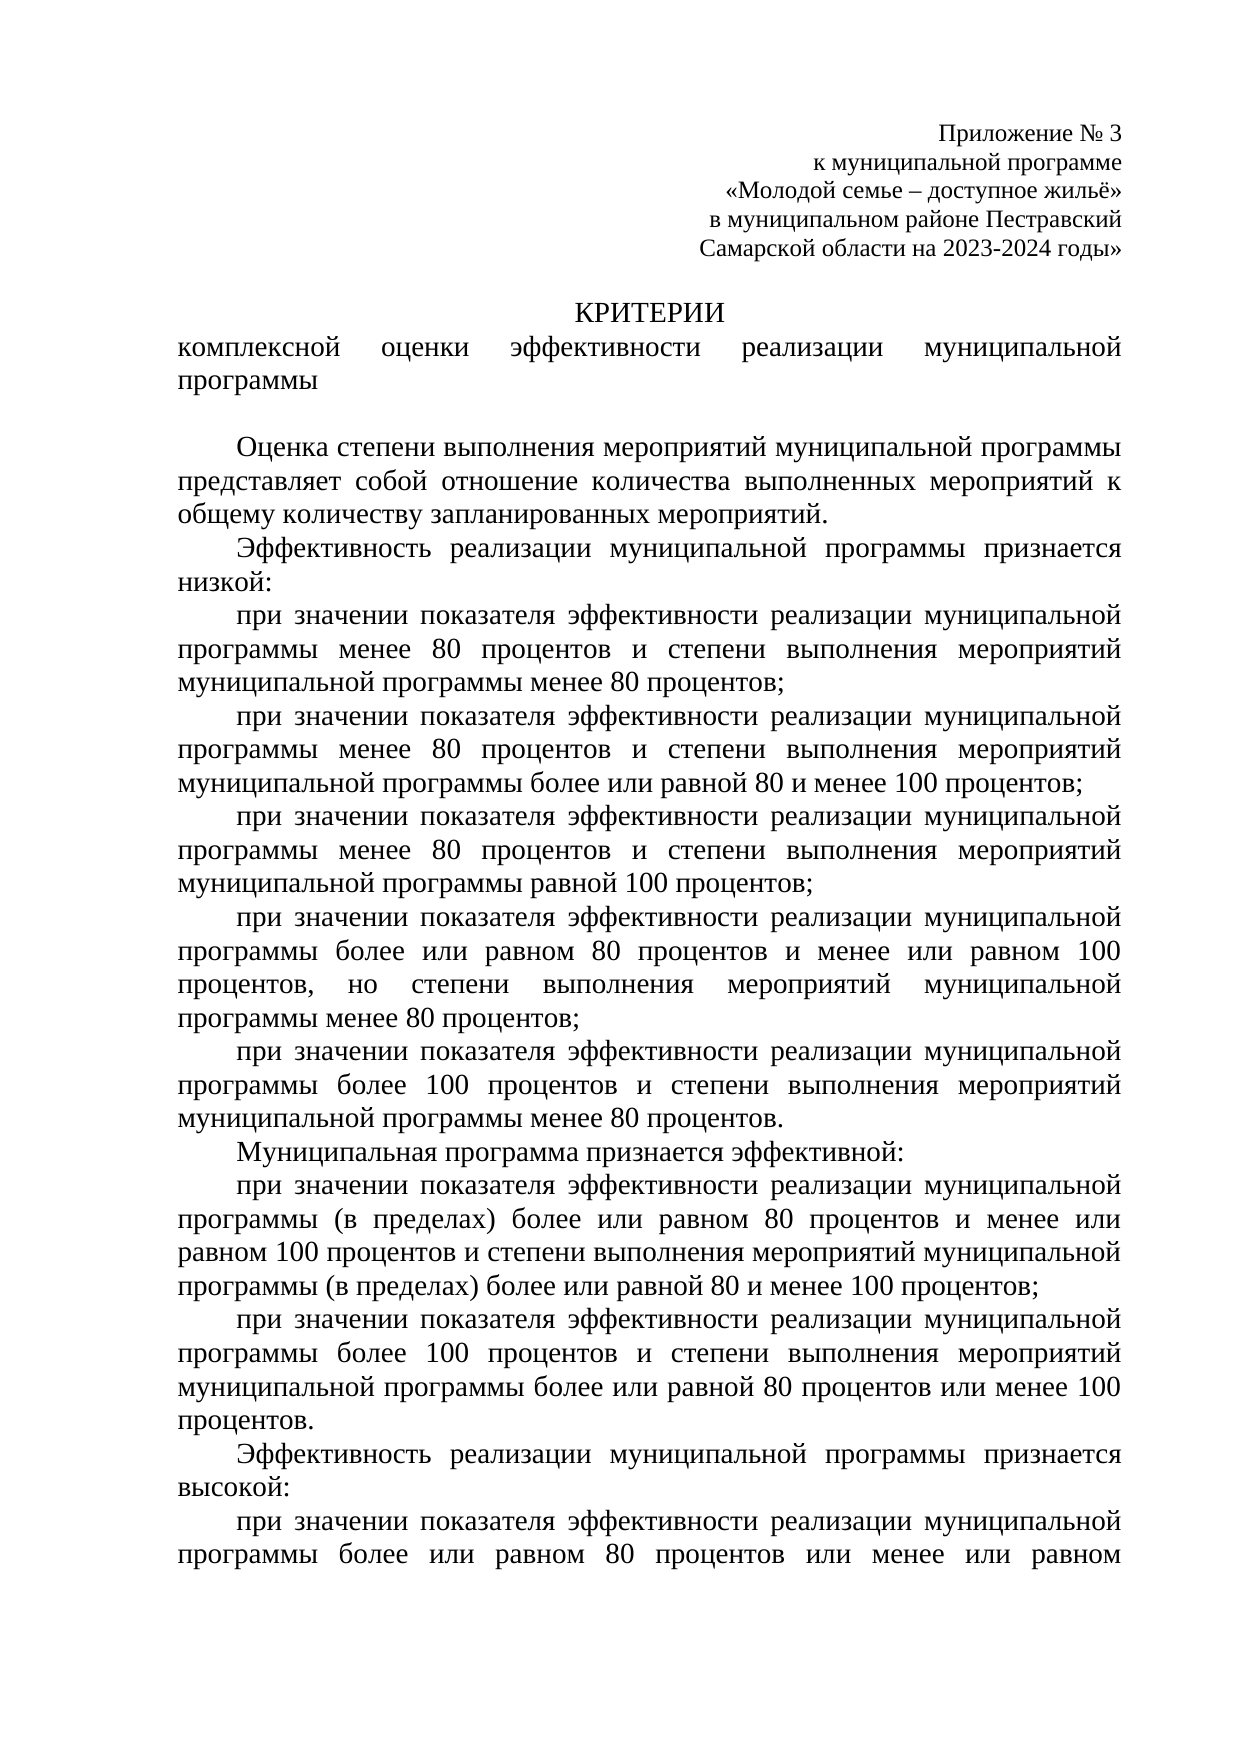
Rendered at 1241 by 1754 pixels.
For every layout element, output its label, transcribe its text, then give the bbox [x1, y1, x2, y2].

text КРИТЕРИИ [177, 295, 1122, 329]
text «Молодой семье – доступное жильё» [177, 176, 1122, 204]
text при значении показателя эффективности реализации муниципальной программы более 100 процентов и степени выполнения мероприятий муниципальной программы более или равной 80 процентов или менее 100 процентов. [177, 1302, 1122, 1436]
text при значении показателя эффективности реализации муниципальной программы (в пределах) более или равном 80 процентов и менее или равном 100 процентов и степени выполнения мероприятий муниципальной программы (в пределах) более или равной 80 и менее 100 процентов; [177, 1167, 1122, 1302]
text Самарской области на 2023-2024 годы» [177, 233, 1122, 262]
text при значении показателя эффективности реализации муниципальной программы менее 80 процентов и степени выполнения мероприятий муниципальной программы более или равной 80 и менее 100 процентов; [177, 698, 1122, 798]
text к муниципальной программе [177, 147, 1122, 176]
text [177, 1503, 1122, 1570]
text Эффективность реализации муниципальной программы признается низкой: [177, 530, 1122, 597]
text при значении показателя эффективности реализации муниципальной программы менее 80 процентов и степени выполнения мероприятий муниципальной программы менее 80 процентов; [177, 597, 1122, 698]
text в муниципальном районе Пестравский [177, 204, 1122, 233]
text при значении показателя эффективности реализации муниципальной программы более или равном 80 процентов и менее или равном 100 процентов, но степени выполнения мероприятий муниципальной программы менее 80 процентов; [177, 899, 1122, 1033]
text Эффективность реализации муниципальной программы признается высокой: [177, 1436, 1122, 1503]
text комплексной оценки эффективности реализации муниципальной программы [177, 329, 1122, 396]
text Оценка степени выполнения мероприятий муниципальной программы представляет собой отношение количества выполненных мероприятий к общему количеству запланированных мероприятий. [177, 429, 1122, 530]
text при значении показателя эффективности реализации муниципальной программы менее 80 процентов и степени выполнения мероприятий муниципальной программы равной 100 процентов; [177, 798, 1122, 899]
text Муниципальная программа признается эффективной: [177, 1134, 1122, 1167]
text при значении показателя эффективности реализации муниципальной программы более 100 процентов и степени выполнения мероприятий муниципальной программы менее 80 процентов. [177, 1033, 1122, 1134]
text Приложение № 3 [177, 118, 1122, 147]
